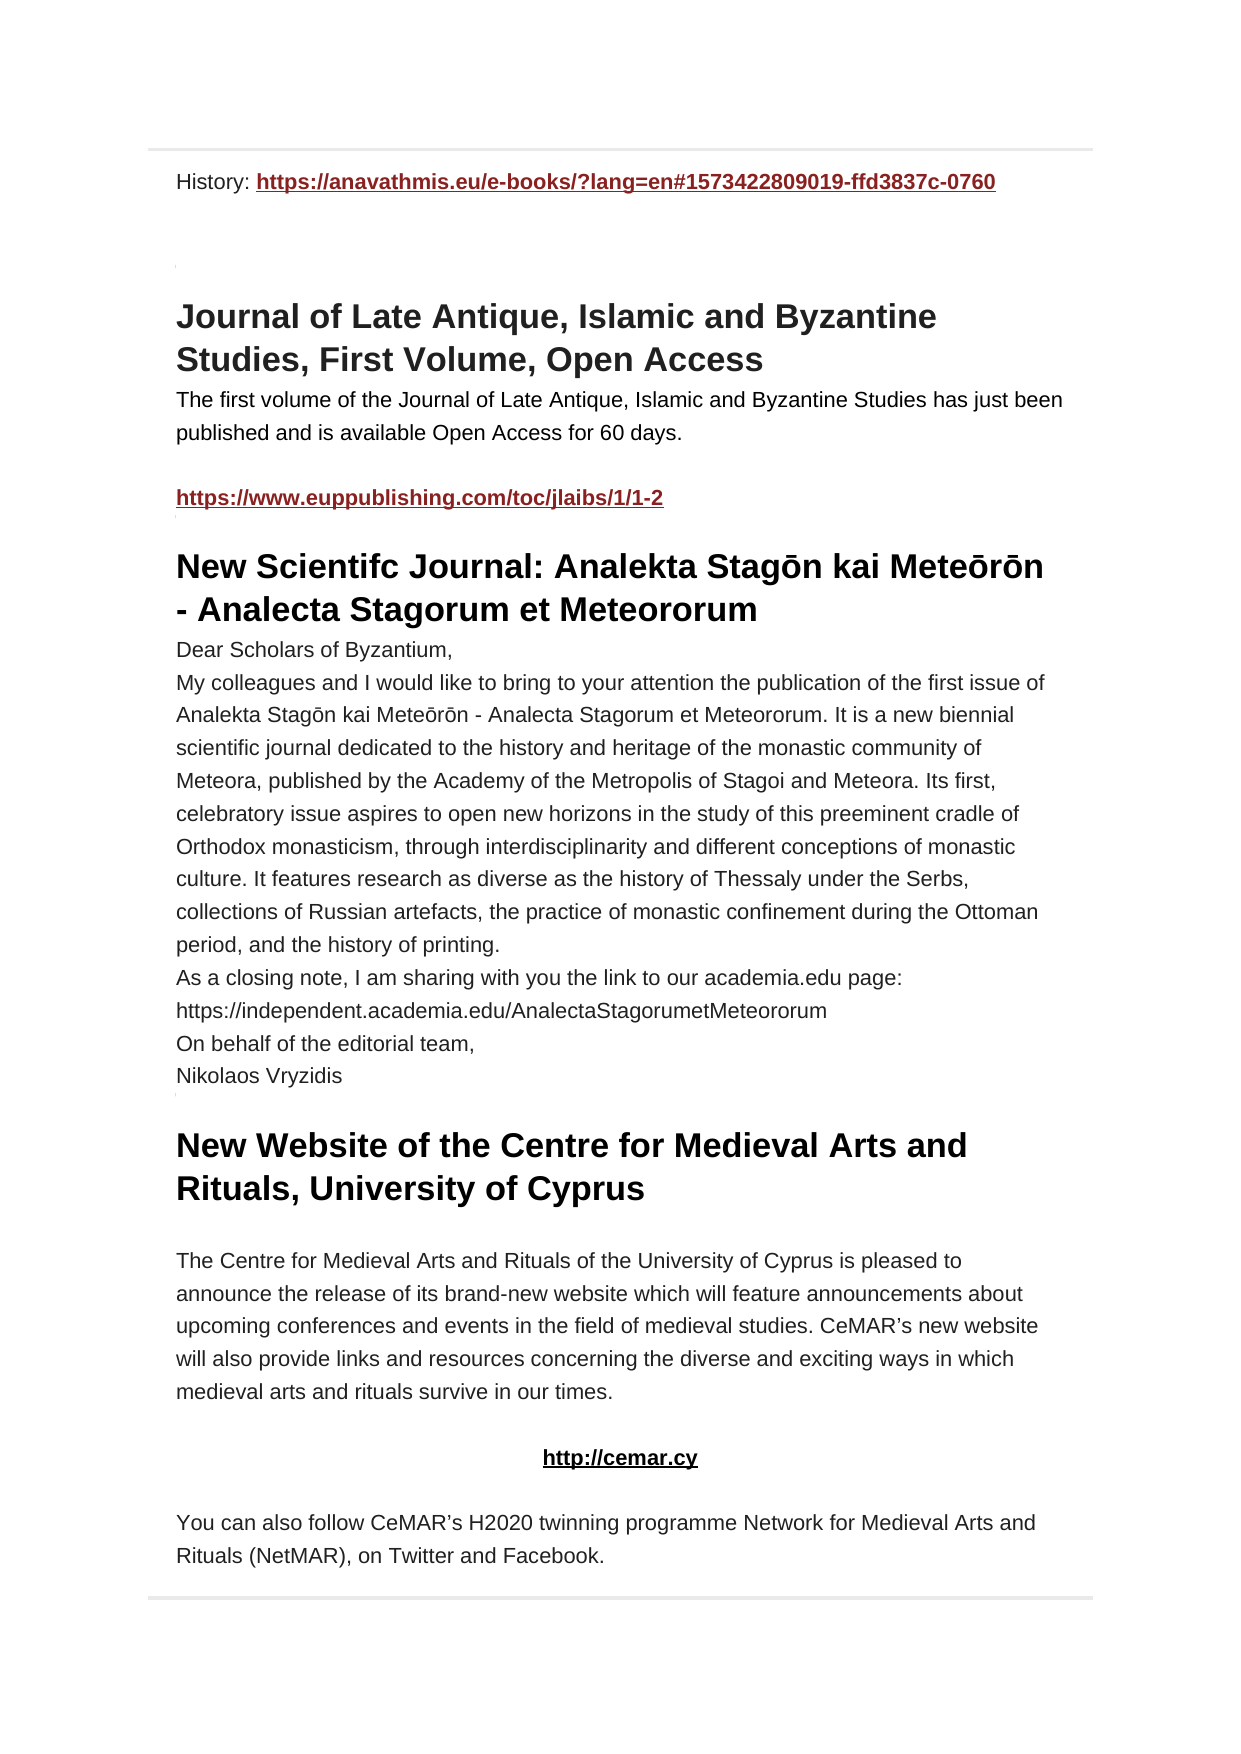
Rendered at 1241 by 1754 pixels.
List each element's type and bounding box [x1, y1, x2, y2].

table_cell [148, 151, 1093, 1596]
